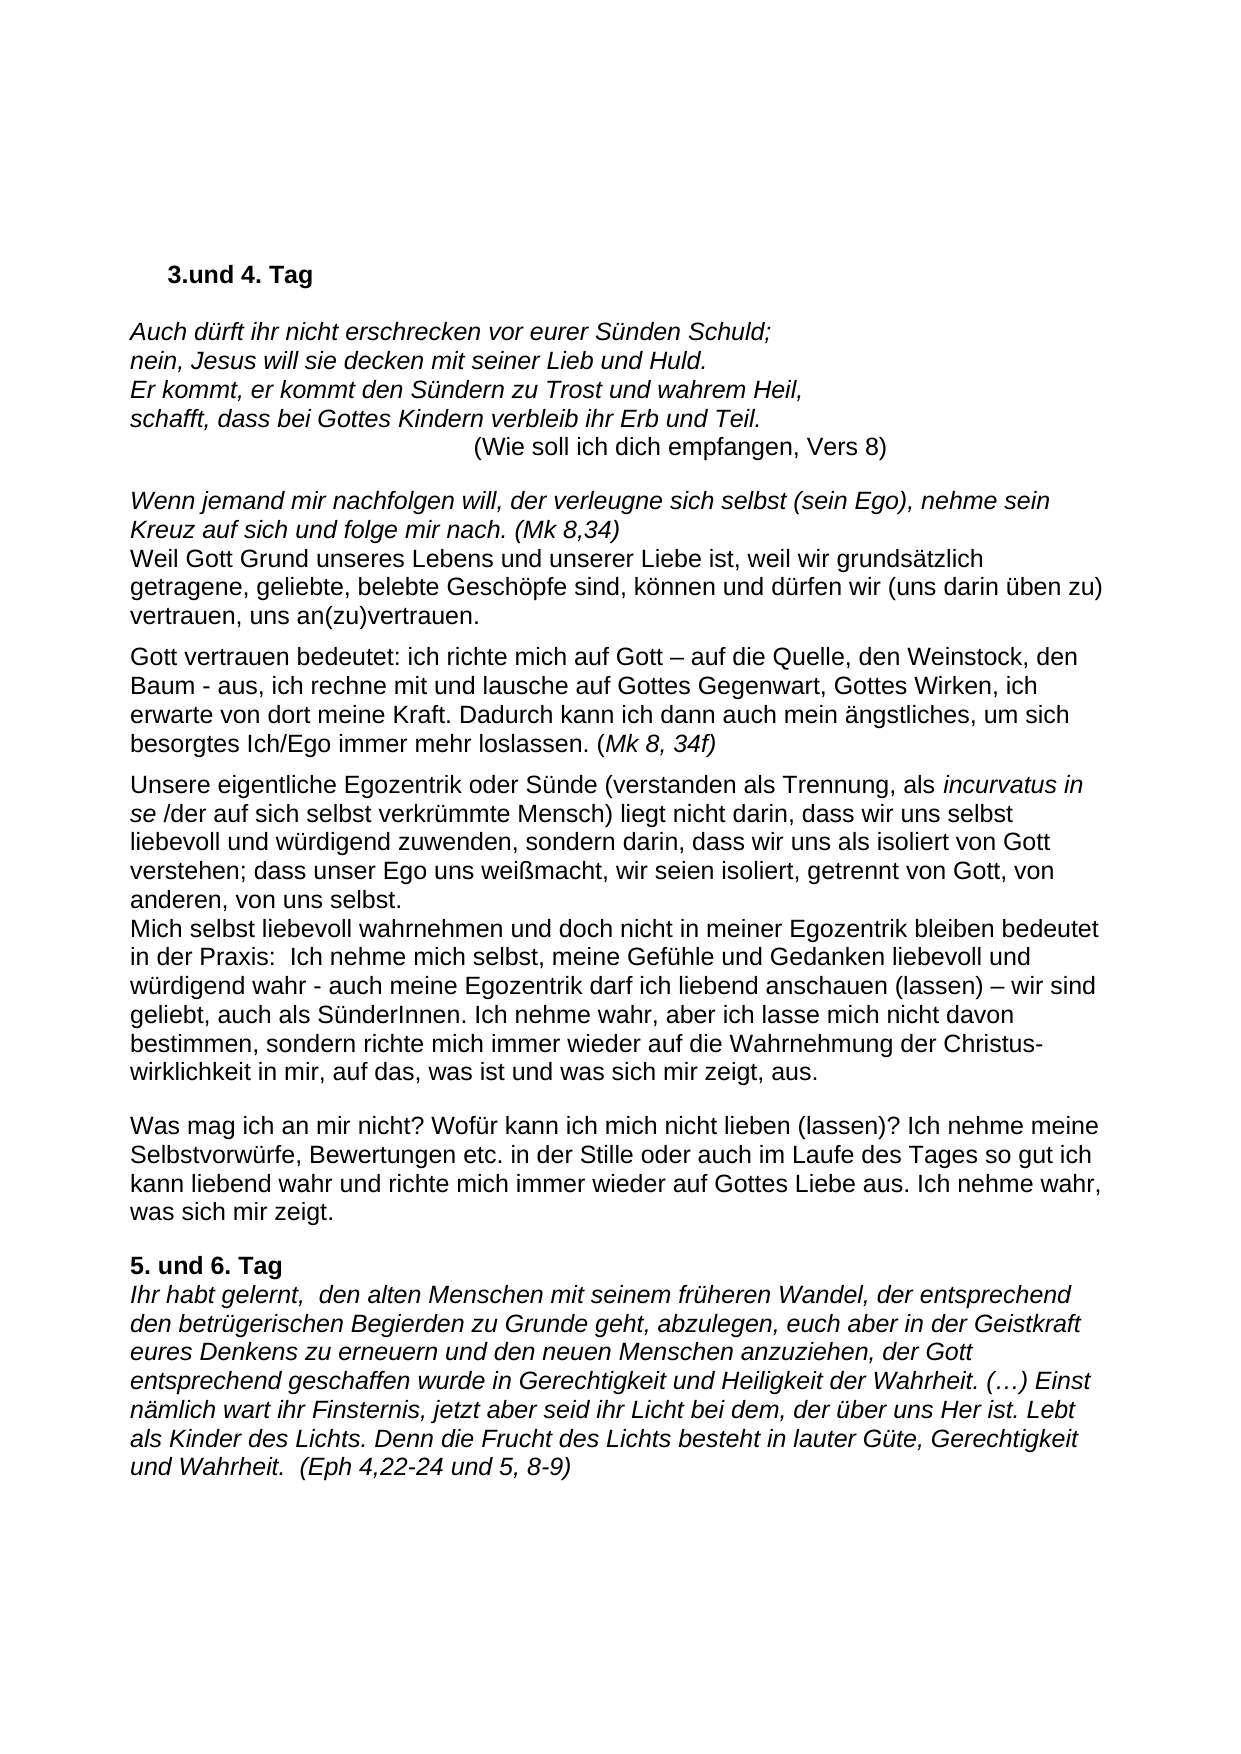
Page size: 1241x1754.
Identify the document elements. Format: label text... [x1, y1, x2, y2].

list (Wie soll ich dich empfangen, Vers 8) [130, 432, 1110, 461]
text Weil Gott Grund unseres Lebens und unserer Liebe ist, weil wir grundsätzlich getragene, geliebte, belebte Geschöpfe sind, können und dürfen wir (uns darin üben zu) vertrauen, uns an(zu)vertrauen. [130, 544, 1110, 630]
text Gott vertrauen bedeutet: ich richte mich auf Gott – auf die Quelle, den Weinstock, den Baum - aus, ich rechne mit und lausche auf Gottes Gegenwart, Gottes Wirken, ich erwarte von dort meine Kraft. Dadurch kann ich dann auch mein ängstliches, um sich besorgtes Ich/Ego immer mehr loslassen. (Mk 8, 34f) [130, 642, 1110, 757]
list Auch dürft ihr nicht erschrecken vor eurer Sünden Schuld; nein, Jesus will sie decken mit seiner Lieb und Huld. Er kommt, er kommt den Sündern zu Trost und wahrem Heil, schafft, dass bei Gottes Kindern verbleib ihr Erb und Teil. [130, 317, 1110, 432]
text Mich selbst liebevoll wahrnehmen und doch nicht in meiner Egozentrik bleiben bedeutet in der Praxis: Ich nehme mich selbst, meine Gefühle und Gedanken liebevoll und würdigend wahr - auch meine Egozentrik darf ich liebend anschauen (lassen) – wir sind geliebt, auch als SünderInnen. Ich nehme wahr, aber ich lasse mich nicht davon bestimmen, sondern richte mich immer wieder auf die Wahrnehmung der Christus-wirklichkeit in mir, auf das, was ist und was sich mir zeigt, aus. [130, 914, 1110, 1086]
text 3.und 4. Tag [167, 260, 1110, 289]
text Ihr habt gelernt, den alten Menschen mit seinem früheren Wandel, der entsprechend den betrügerischen Begierden zu Grunde geht, abzulegen, euch aber in der Geistkraft eures Denkens zu erneuern und den neuen Menschen anzuziehen, der Gott entsprechend geschaffen wurde in Gerechtigkeit und Heiligkeit der Wahrheit. (…) Einst nämlich wart ihr Finsternis, jetzt aber seid ihr Licht bei dem, der über uns Her ist. Lebt als Kinder des Lichts. Denn die Frucht des Lichts besteht in lauter Güte, Gerechtigkeit und Wahrheit. (Eph 4,22-24 und 5, 8-9) [130, 1280, 1110, 1481]
text Was mag ich an mir nicht? Wofür kann ich mich nicht lieben (lassen)? Ich nehme meine Selbstvorwürfe, Bewertungen etc. in der Stille oder auch im Laufe des Tages so gut ich kann liebend wahr und richte mich immer wieder auf Gottes Liebe aus. Ich nehme wahr, was sich mir zeigt. [130, 1111, 1110, 1226]
text Wenn jemand mir nachfolgen will, der verleugne sich selbst (sein Ego), nehme sein Kreuz auf sich und folge mir nach. (Mk 8,34) [130, 486, 1110, 544]
text Unsere eigentliche Egozentrik oder Sünde (verstanden als Trennung, als incurvatus in se /der auf sich selbst verkrümmte Mensch) liegt nicht darin, dass wir uns selbst liebevoll und würdigend zuwenden, sondern darin, dass wir uns als isoliert von Gott verstehen; dass unser Ego uns weißmacht, wir seien isoliert, getrennt von Gott, von anderen, von uns selbst. [130, 770, 1110, 914]
text 5. und 6. Tag [130, 1251, 1110, 1280]
